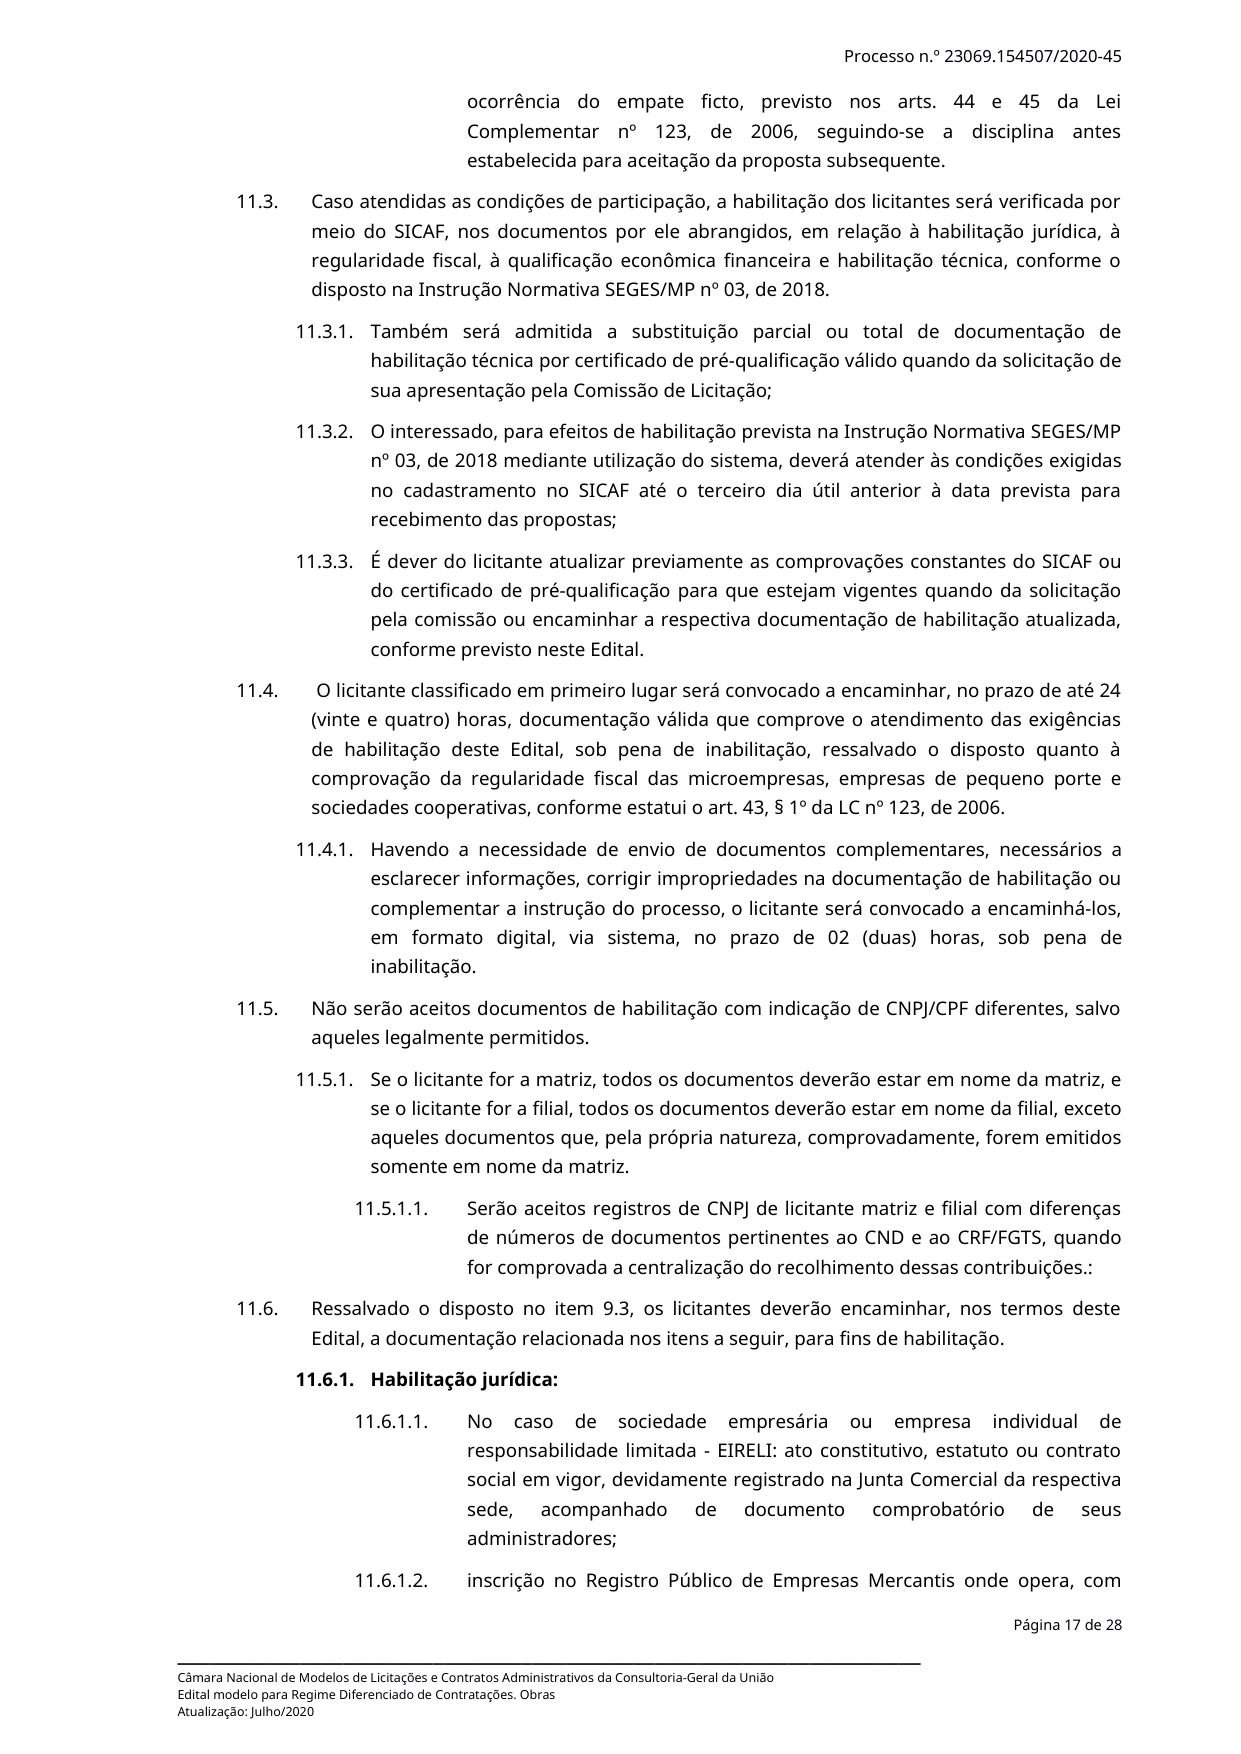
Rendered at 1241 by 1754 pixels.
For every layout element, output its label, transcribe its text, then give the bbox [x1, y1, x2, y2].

list Serão aceitos registros de CNPJ de licitante matriz e filial com diferenças de números de documentos pertinentes ao CND e ao CRF/FGTS, quando for comprovada a centralização do recolhimento dessas contribuições.: [354, 1195, 1122, 1279]
list No caso de sociedade empresária ou empresa individual de responsabilidade limitada - EIRELI: ato constitutivo, estatuto ou contrato social em vigor, devidamente registrado na Junta Comercial da respectiva sede, acompanhado de documento comprobatório de seus administradores; [354, 1408, 1122, 1551]
list Havendo a necessidade de envio de documentos complementares, necessários a esclarecer informações, corrigir impropriedades na documentação de habilitação ou complementar a instrução do processo, o licitante será convocado a encaminhá-los, em formato digital, via sistema, no prazo de 02 (duas) horas, sob pena de inabilitação. [295, 836, 1122, 979]
list Se o licitante for a matriz, todos os documentos deverão estar em nome da matriz, e se o licitante for a filial, todos os documentos deverão estar em nome da filial, exceto aqueles documentos que, pela própria natureza, comprovadamente, forem emitidos somente em nome da matriz. [295, 1066, 1122, 1179]
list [354, 1567, 1122, 1592]
list Caso atendidas as condições de participação, a habilitação dos licitantes será verificada por meio do SICAF, nos documentos por ele abrangidos, em relação à habilitação jurídica, à regularidade fiscal, à qualificação econômica financeira e habilitação técnica, conforme o disposto na Instrução Normativa SEGES/MP nº 03, de 2018. [236, 189, 1122, 302]
list Habilitação jurídica: [295, 1367, 1122, 1392]
list Ressalvado o disposto no item 9.3, os licitantes deverão encaminhar, nos termos deste Edital, a documentação relacionada nos itens a seguir, para fins de habilitação. [236, 1296, 1122, 1350]
list O interessado, para efeitos de habilitação prevista na Instrução Normativa SEGES/MP nº 03, de 2018 mediante utilização do sistema, deverá atender às condições exigidas no cadastramento no SICAF até o terceiro dia útil anterior à data prevista para recebimento das propostas; [295, 418, 1122, 532]
list Também será admitida a substituição parcial ou total de documentação de habilitação técnica por certificado de pré-qualificação válido quando da solicitação de sua apresentação pela Comissão de Licitação; [295, 318, 1122, 402]
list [354, 89, 1122, 173]
list Não serão aceitos documentos de habilitação com indicação de CNPJ/CPF diferentes, salvo aqueles legalmente permitidos. [236, 995, 1122, 1050]
list O licitante classificado em primeiro lugar será convocado a encaminhar, no prazo de até 24 (vinte e quatro) horas, documentação válida que comprove o atendimento das exigências de habilitação deste Edital, sob pena de inabilitação, ressalvado o disposto quanto à comprovação da regularidade fiscal das microempresas, empresas de pequeno porte e sociedades cooperativas, conforme estatui o art. 43, § 1º da LC nº 123, de 2006. [236, 677, 1122, 820]
list É dever do licitante atualizar previamente as comprovações constantes do SICAF ou do certificado de pré-qualificação para que estejam vigentes quando da solicitação pela comissão ou encaminhar a respectiva documentação de habilitação atualizada, conforme previsto neste Edital. [295, 548, 1122, 661]
